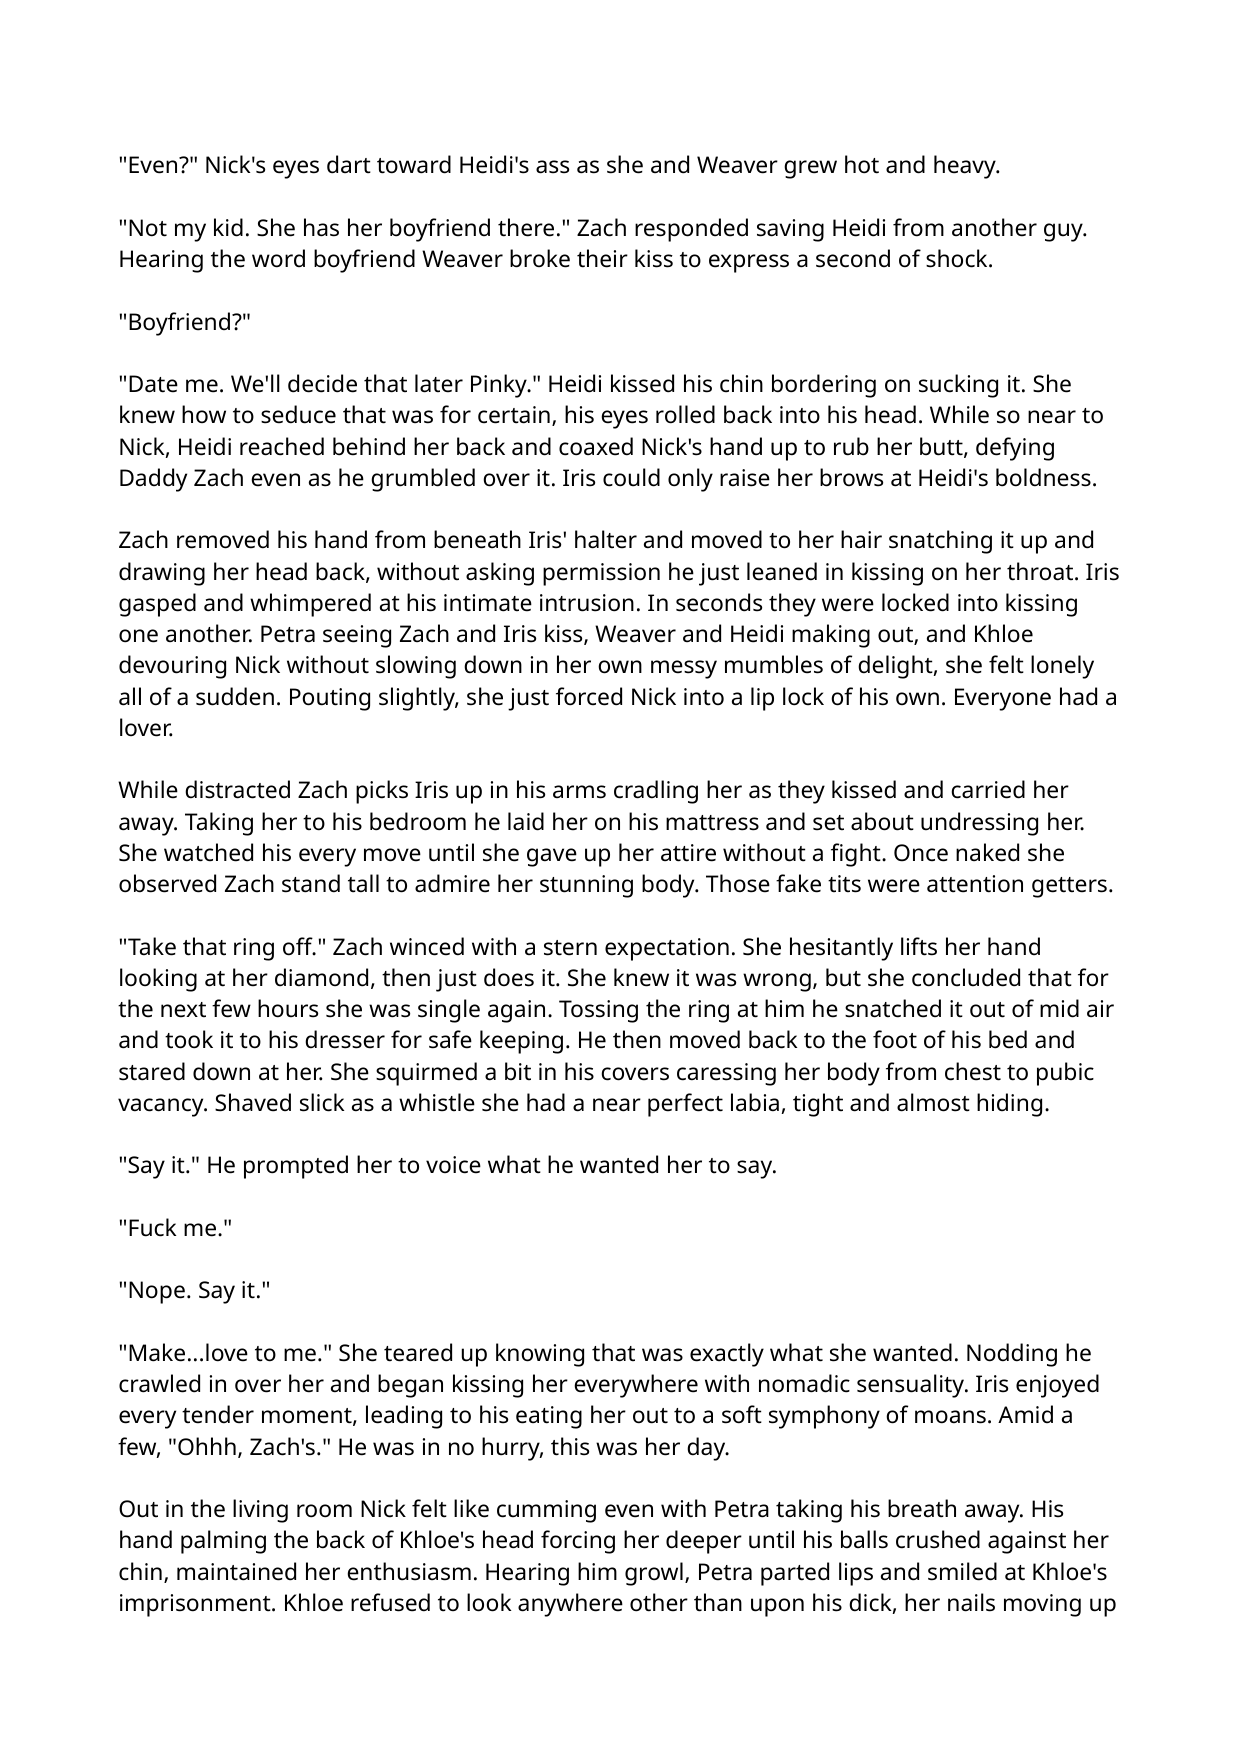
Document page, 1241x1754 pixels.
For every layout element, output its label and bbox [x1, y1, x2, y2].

text [118, 118, 1122, 1618]
